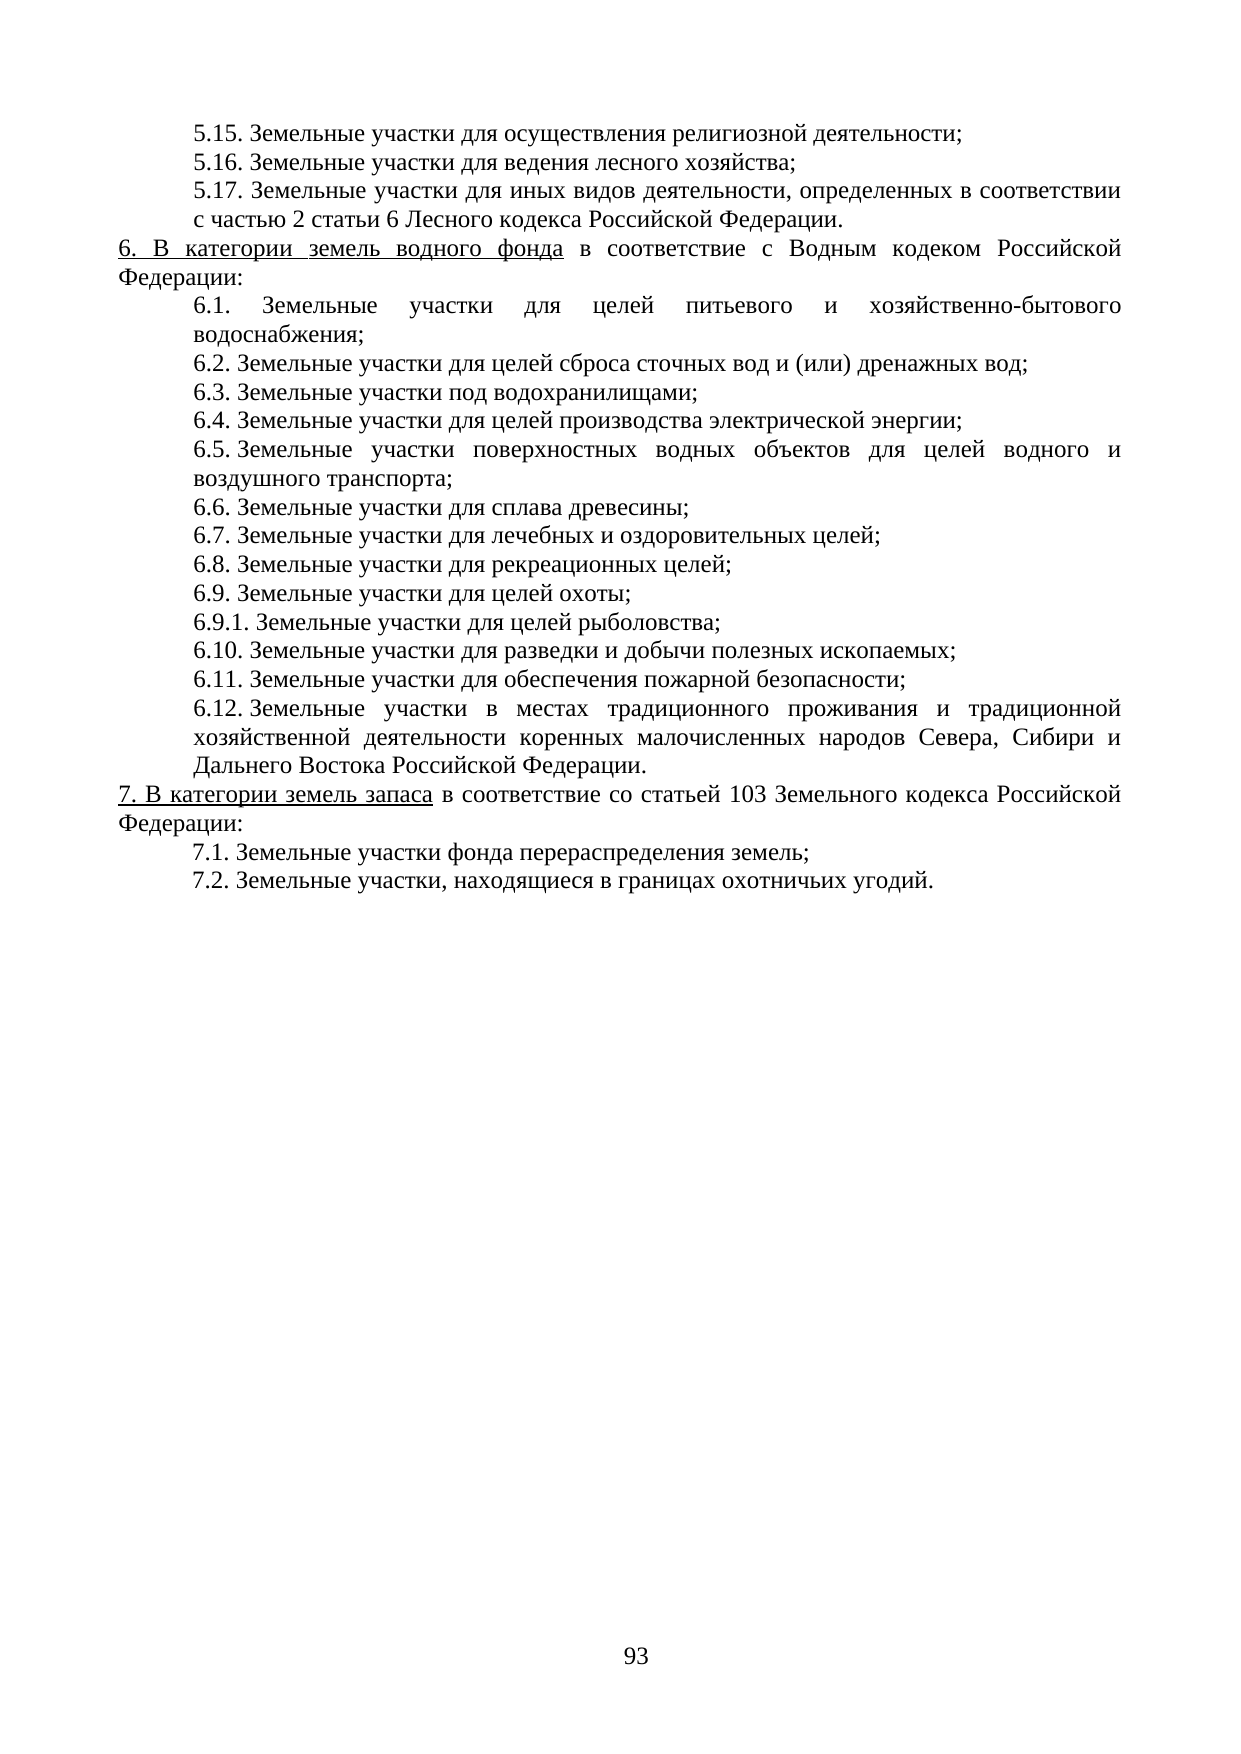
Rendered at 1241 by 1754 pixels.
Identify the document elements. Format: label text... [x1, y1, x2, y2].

text 6.9. Земельные участки для целей охоты; [193, 578, 1122, 607]
text 6.4. Земельные участки для целей производства электрической энергии; [193, 406, 1122, 434]
text 6.11. Земельные участки для обеспечения пожарной безопасности; [193, 664, 1122, 693]
text 5.16. Земельные участки для ведения лесного хозяйства; [193, 147, 1122, 176]
text 5.15. Земельные участки для осуществления религиозной деятельности; [193, 118, 1122, 147]
text 6.3. Земельные участки под водохранилищами; [193, 377, 1122, 406]
text 6.8. Земельные участки для рекреационных целей; [193, 549, 1122, 578]
text 6.2. Земельные участки для целей сброса сточных вод и (или) дренажных вод; [193, 348, 1122, 377]
text 6.12. Земельные участки в местах традиционного проживания и традиционной хозяйственной деятельности коренных малочисленных народов Севера, Сибири и Дальнего Востока Российской Федерации. [193, 693, 1122, 779]
text 6.5. Земельные участки поверхностных водных объектов для целей водного и воздушного транспорта; [193, 434, 1122, 492]
text 6.9.1. Земельные участки для целей рыболовства; [193, 607, 1122, 636]
text 6.7. Земельные участки для лечебных и оздоровительных целей; [193, 521, 1122, 549]
text 7. В категории земель запаса в соответствие со статьей 103 Земельного кодекса Российской Федерации: [118, 779, 1122, 837]
text 7.1. Земельные участки фонда перераспределения земель; [118, 837, 1122, 866]
text 6.1. Земельные участки для целей питьевого и хозяйственно-бытового водоснабжения; [193, 291, 1122, 348]
text 6.6. Земельные участки для сплава древесины; [193, 492, 1122, 521]
text 6. В категории земель водного фонда в соответствие с Водным кодеком Российской Федерации: [118, 233, 1122, 291]
text 6.10. Земельные участки для разведки и добычи полезных ископаемых; [193, 636, 1122, 664]
text 5.17. Земельные участки для иных видов деятельности, определенных в соответствии с частью 2 статьи 6 Лесного кодекса Российской Федерации. [193, 176, 1122, 233]
text 7.2. Земельные участки, находящиеся в границах охотничьих угодий. [118, 866, 1122, 894]
